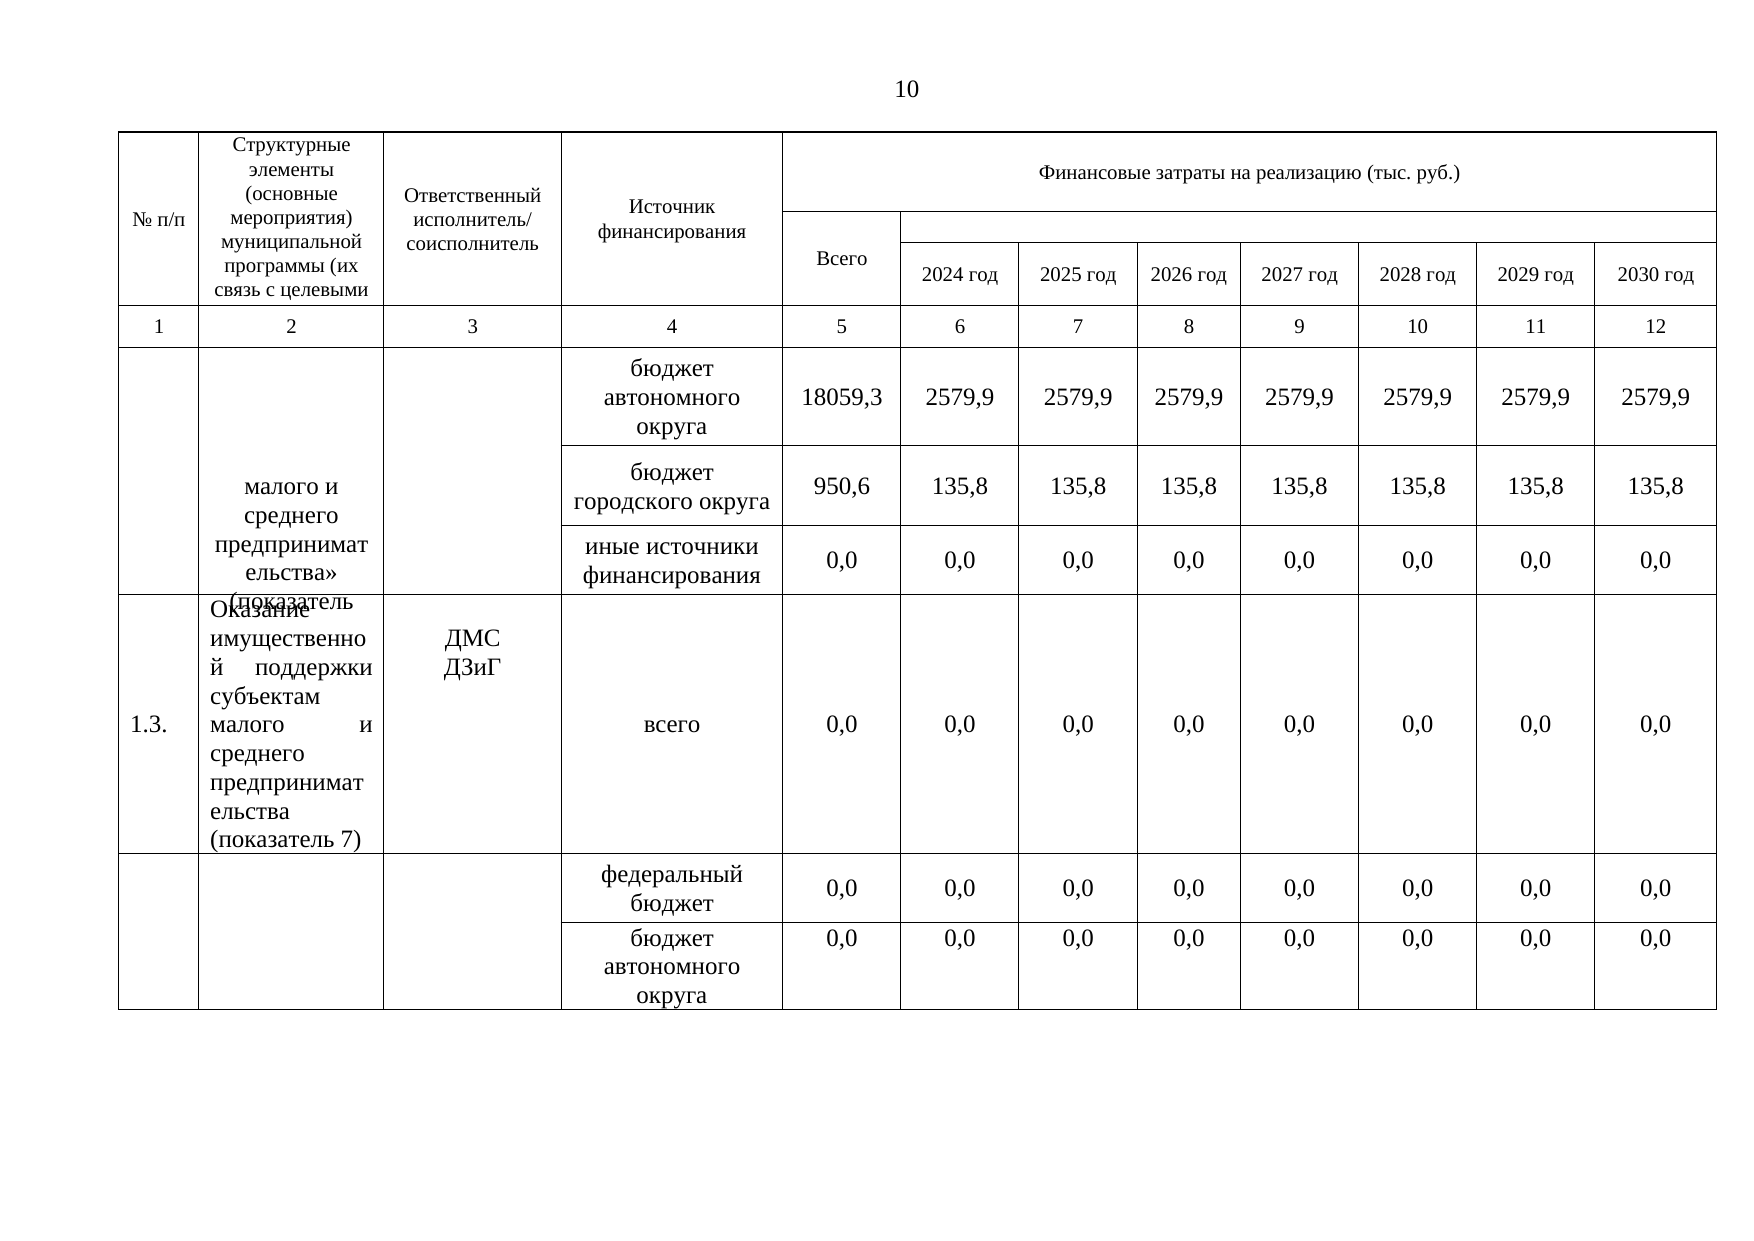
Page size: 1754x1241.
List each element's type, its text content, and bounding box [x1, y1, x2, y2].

table_cell 135,8 [901, 446, 1018, 525]
table_cell всего [562, 595, 782, 853]
table_cell 0,0 [1477, 854, 1594, 922]
table_cell 2029 год [1477, 243, 1594, 305]
table_cell 2579,9 [1477, 348, 1594, 445]
table_cell 2027 год [1241, 243, 1358, 305]
table_cell 1.3. [119, 595, 198, 853]
table_cell 0,0 [1241, 854, 1358, 922]
table_cell федеральный бюджет [562, 854, 782, 922]
table_cell 0,0 [1477, 595, 1594, 853]
table_cell 0,0 [1595, 526, 1716, 593]
table_cell 0,0 [1359, 923, 1476, 1009]
table_cell 2579,9 [1019, 348, 1137, 445]
table_cell 0,0 [1359, 526, 1476, 593]
table_cell 0,0 [1595, 595, 1716, 853]
table_cell 135,8 [1595, 446, 1716, 525]
table_cell [119, 854, 198, 1009]
table_cell 0,0 [783, 526, 900, 593]
table_cell 0,0 [1138, 595, 1240, 853]
table_cell 135,8 [1477, 446, 1594, 525]
table_cell 0,0 [1595, 854, 1716, 922]
table_cell Всего [783, 212, 900, 305]
table_cell 0,0 [1477, 526, 1594, 593]
table_cell 0,0 [1241, 595, 1358, 853]
table_cell 0,0 [1019, 923, 1137, 1009]
table_cell 0,0 [901, 923, 1018, 1009]
table_header Финансовые затраты на реализацию (тыс. руб.) [783, 133, 1716, 211]
table_cell 0,0 [1241, 526, 1358, 593]
table_cell 0,0 [1359, 854, 1476, 922]
table_cell 0,0 [901, 595, 1018, 853]
table_cell 0,0 [1595, 923, 1716, 1009]
table_cell [384, 854, 561, 1009]
table_cell 2579,9 [901, 348, 1018, 445]
table_cell 135,8 [1241, 446, 1358, 525]
table_cell 2 [199, 306, 383, 347]
table_cell 0,0 [783, 854, 900, 922]
table_cell 0,0 [1138, 854, 1240, 922]
table_cell 4 [562, 306, 782, 347]
table_cell 12 [1595, 306, 1716, 347]
table_cell 11 [1477, 306, 1594, 347]
table_cell 0,0 [1019, 526, 1137, 593]
table_cell 0,0 [901, 526, 1018, 593]
table_cell 5 [783, 306, 900, 347]
table_header № п/п [119, 133, 198, 305]
table_cell 2028 год [1359, 243, 1476, 305]
table_cell 7 [1019, 306, 1137, 347]
table_cell 8 [1138, 306, 1240, 347]
table_cell 2579,9 [1138, 348, 1240, 445]
table_cell 0,0 [1359, 595, 1476, 853]
table_cell 3 [384, 306, 561, 347]
table_cell бюджет автономного округа [562, 923, 782, 1009]
table_cell 0,0 [783, 923, 900, 1009]
table_cell 0,0 [1019, 595, 1137, 853]
table_cell [199, 854, 383, 1009]
table_cell 2579,9 [1595, 348, 1716, 445]
table_cell 0,0 [1241, 923, 1358, 1009]
table_cell иные источники финансирования [562, 526, 782, 593]
table_cell ДМС ДЗиГ [384, 595, 561, 853]
table_cell 10 [1359, 306, 1476, 347]
table_cell 2030 год [1595, 243, 1716, 305]
table_cell 135,8 [1138, 446, 1240, 525]
table_header Источник финансирования [562, 133, 782, 305]
table_cell 2579,9 [1359, 348, 1476, 445]
table_cell 135,8 [1359, 446, 1476, 525]
table_cell 2025 год [1019, 243, 1137, 305]
table_cell 950,6 [783, 446, 900, 525]
table_cell 0,0 [901, 854, 1018, 922]
table_cell Оказание имущественной поддержки субъектам малого и среднего предпринимательства (показатель 7) [199, 595, 383, 853]
table_cell бюджет городского округа [562, 446, 782, 525]
table_cell 2026 год [1138, 243, 1240, 305]
table_cell 0,0 [1019, 854, 1137, 922]
table_header Структурные элементы (основные мероприятия) муниципальной программы (их связь с целевыми показателями муниципальной программы) [199, 133, 383, 305]
table_cell 2024 год [901, 243, 1018, 305]
table_cell 0,0 [1138, 923, 1240, 1009]
table_cell 0,0 [783, 595, 900, 853]
table_cell 18059,3 [783, 348, 900, 445]
table_cell [901, 212, 1716, 242]
table_cell 1 [119, 306, 198, 347]
table_header Ответственный исполнитель/ соисполнитель [384, 133, 561, 305]
table_cell 2579,9 [1241, 348, 1358, 445]
table_cell 135,8 [1019, 446, 1137, 525]
table_cell 9 [1241, 306, 1358, 347]
table_cell 0,0 [1138, 526, 1240, 593]
table_cell 6 [901, 306, 1018, 347]
table_cell 0,0 [1477, 923, 1594, 1009]
table_cell бюджет автономного округа [562, 348, 782, 445]
